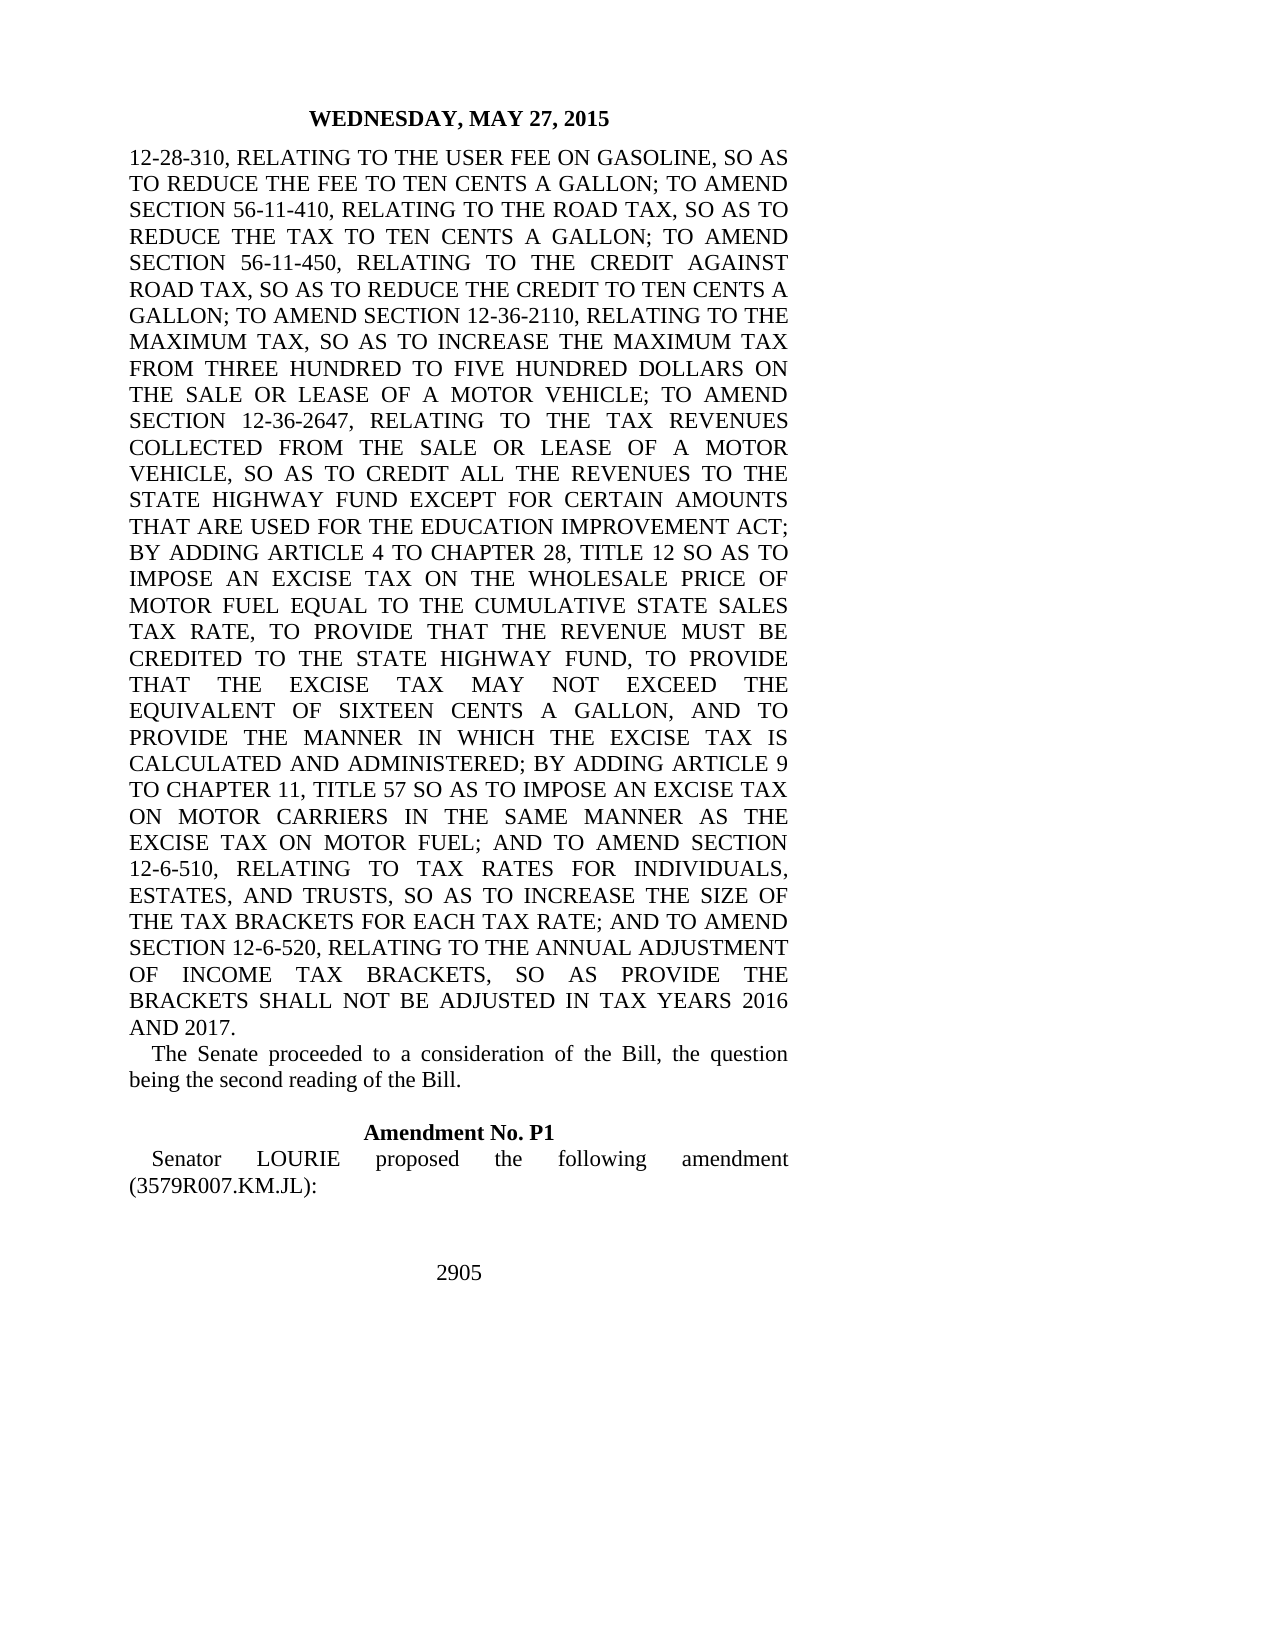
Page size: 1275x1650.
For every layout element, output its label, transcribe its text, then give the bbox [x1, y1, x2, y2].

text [129, 144, 789, 1040]
text Amendment No. P1 [129, 1119, 789, 1145]
text Senator LOURIE proposed the following amendment (3579R007.KM.JL): [129, 1145, 789, 1198]
text The Senate proceeded to a consideration of the Bill, the question being the second reading of the Bill. [129, 1040, 789, 1093]
